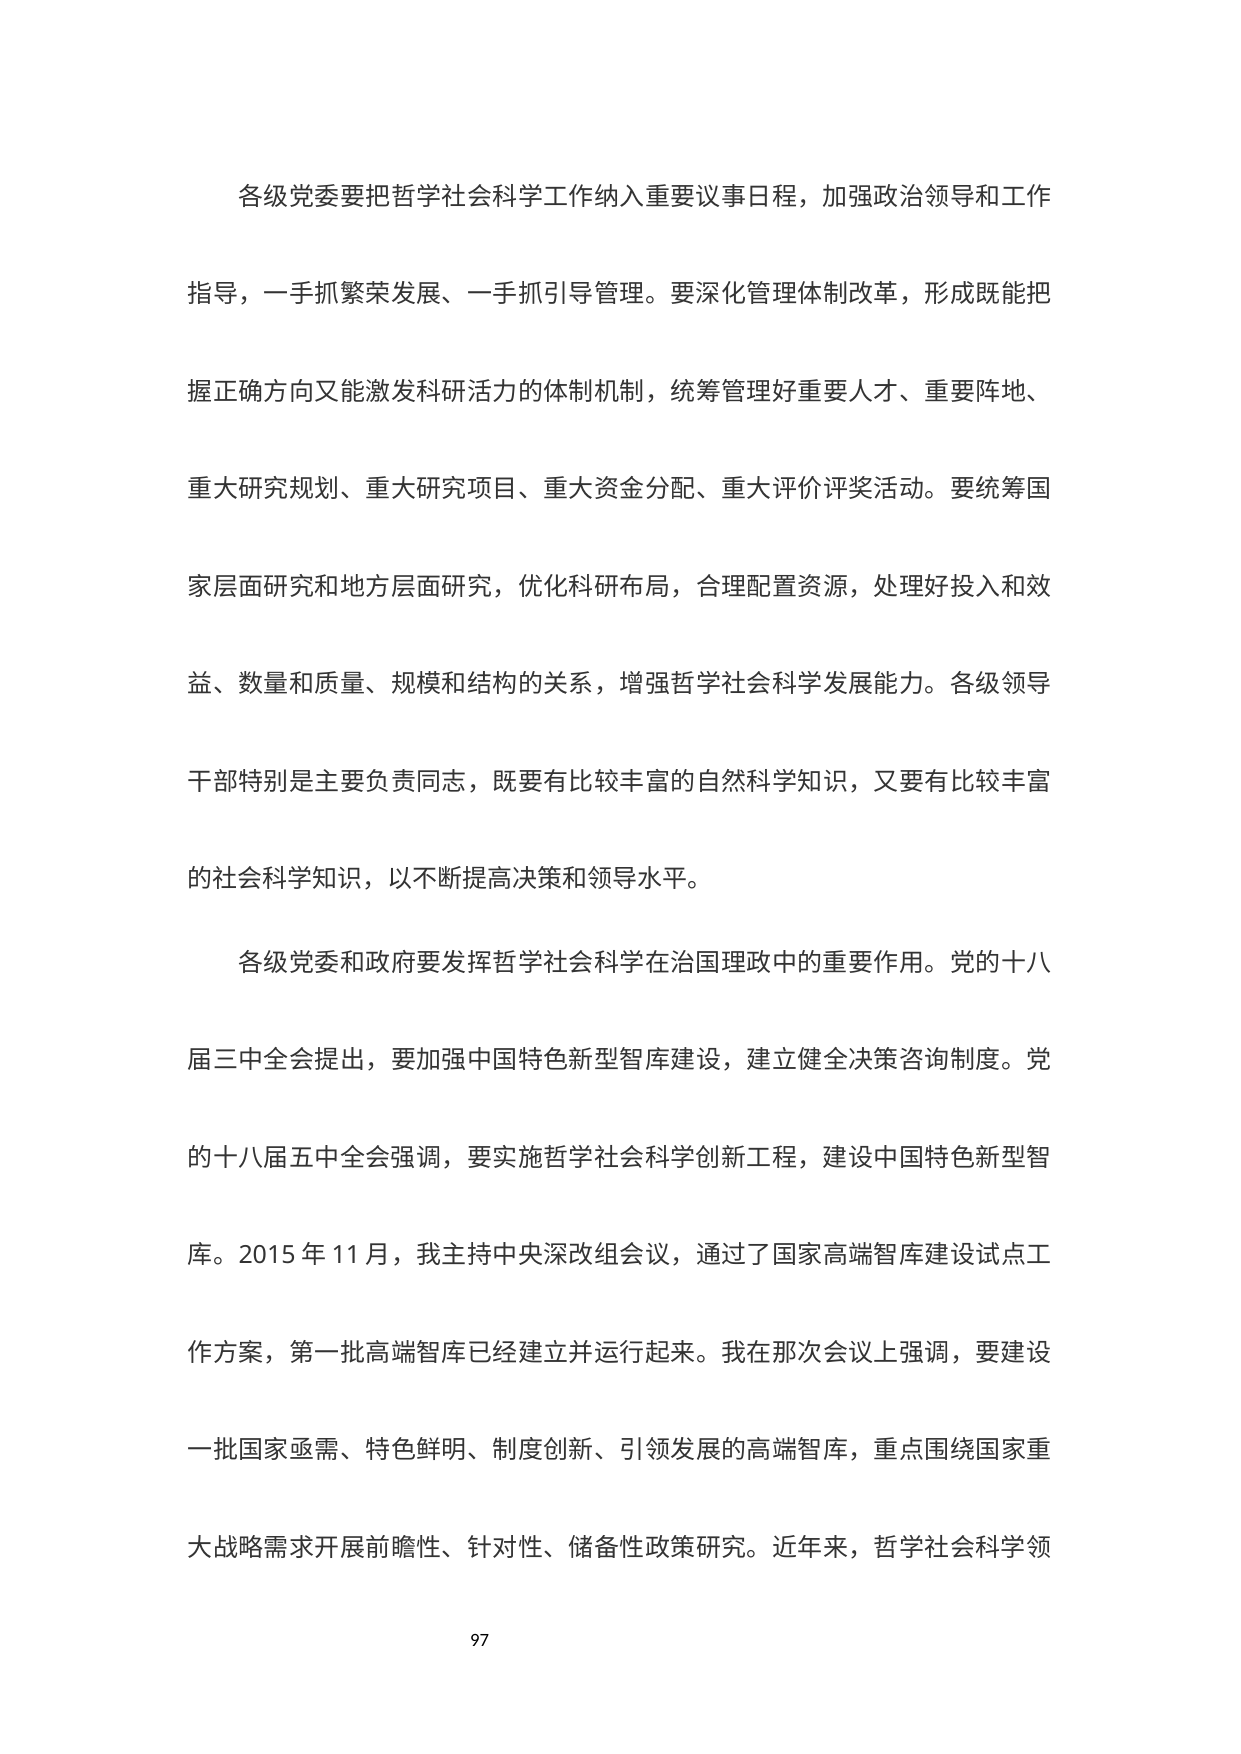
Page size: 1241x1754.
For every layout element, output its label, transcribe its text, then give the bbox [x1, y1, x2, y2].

text 各级党委要把哲学社会科学工作纳入重要议事日程，加强政治领导和工作指导，一手抓繁荣发展、一手抓引导管理。要深化管理体制改革，形成既能把握正确方向又能激发科研活力的体制机制，统筹管理好重要人才、重要阵地、重大研究规划、重大研究项目、重大资金分配、重大评价评奖活动。要统筹国家层面研究和地方层面研究，优化科研布局，合理配置资源，处理好投入和效益、数量和质量、规模和结构的关系，增强哲学社会科学发展能力。各级领导干部特别是主要负责同志，既要有比较丰富的自然科学知识，又要有比较丰富的社会科学知识，以不断提高决策和领导水平。 [187, 162, 1053, 909]
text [187, 928, 1053, 1578]
